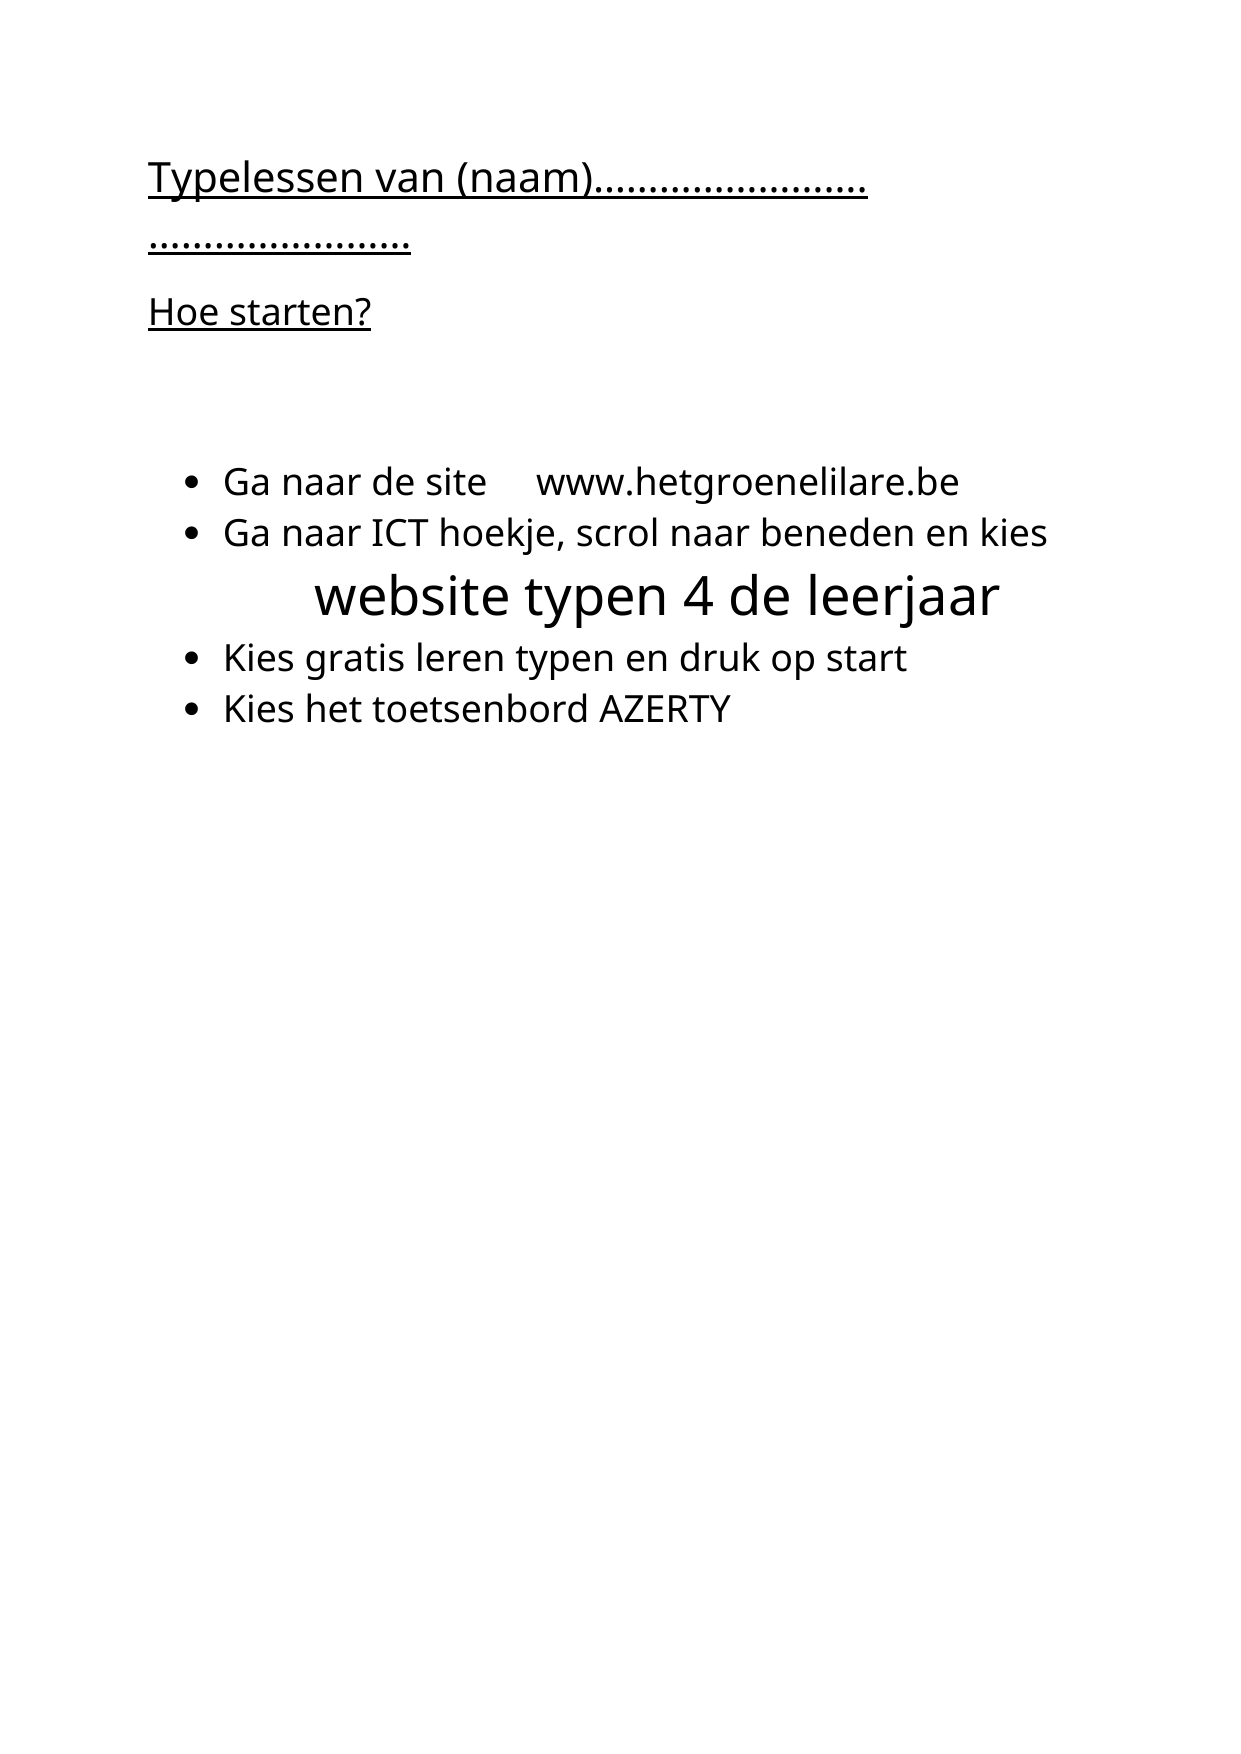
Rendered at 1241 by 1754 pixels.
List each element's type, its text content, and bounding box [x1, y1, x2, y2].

list Kies gratis leren typen en druk op start [185, 631, 1093, 682]
list Kies het toetsenbord AZERTY [185, 682, 1093, 733]
list Ga naar ICT hoekje, scrol naar beneden en kies [185, 506, 1093, 557]
text Hoe starten? [148, 285, 1093, 336]
list website typen 4 de leerjaar [223, 557, 1093, 631]
list Ga naar de site www.hetgroenelilare.be [185, 455, 1093, 506]
text Typelessen van (naam)…………………….…………………… [148, 148, 1093, 261]
